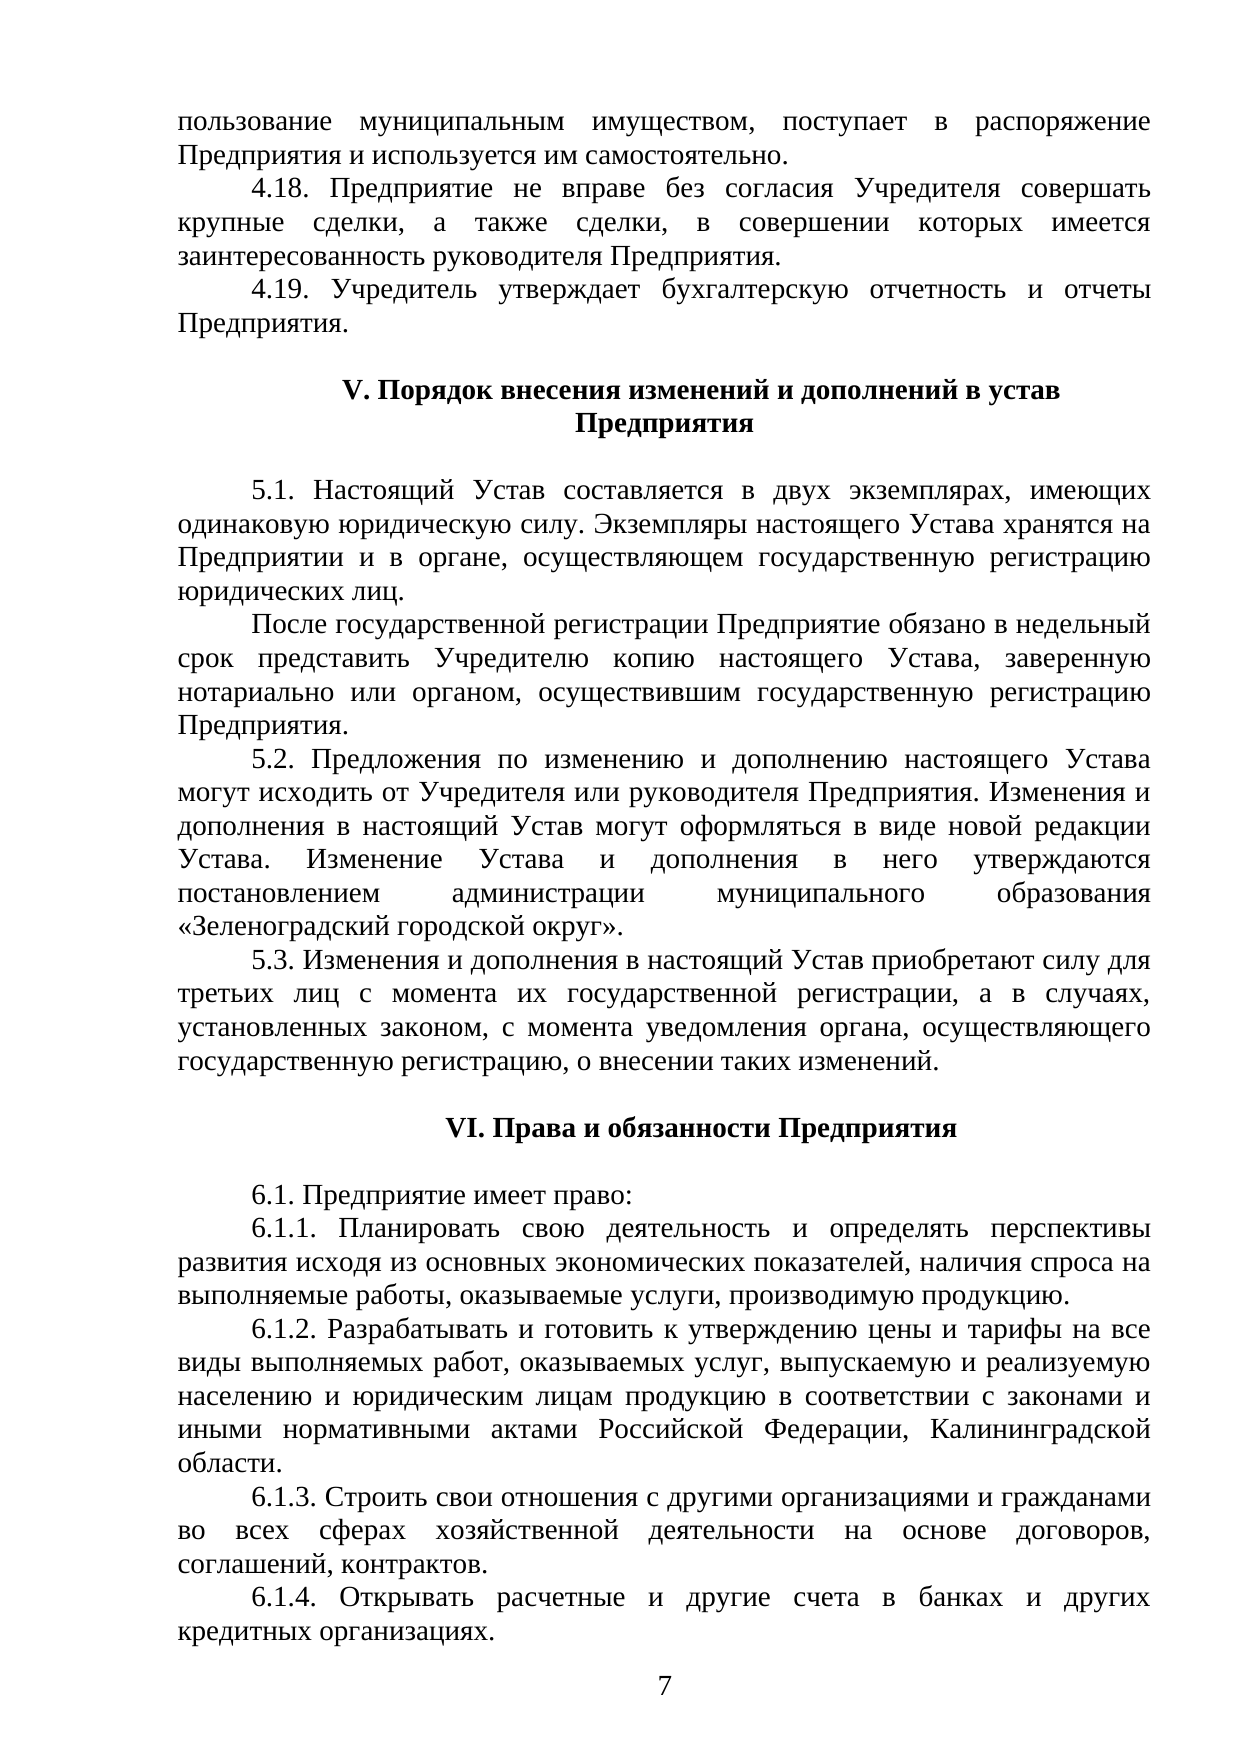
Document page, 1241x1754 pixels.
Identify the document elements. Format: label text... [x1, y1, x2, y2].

text 6.1.4. Открывать расчетные и другие счета в банках и других кредитных организациях. [177, 1579, 1152, 1646]
text После государственной регистрации Предприятие обязано в недельный срок представить Учредителю копию настоящего Устава, заверенную нотариально или органом, осуществившим государственную регистрацию Предприятия. [177, 607, 1152, 741]
text VI. Права и обязанности Предприятия [177, 1110, 1152, 1143]
text 4.18. Предприятие не вправе без согласия Учредителя совершать крупные сделки, а также сделки, в совершении которых имеется заинтересованность руководителя Предприятия. [177, 171, 1152, 271]
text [177, 103, 1152, 171]
text 6.1.2. Разрабатывать и готовить к утверждению цены и тарифы на все виды выполняемых работ, оказываемых услуг, выпускаемую и реализуемую населению и юридическим лицам продукцию в соответствии с законами и иными нормативными актами Российской Федерации, Калининградской области. [177, 1311, 1152, 1479]
text 5.3. Изменения и дополнения в настоящий Устав приобретают силу для третьих лиц с момента их государственной регистрации, а в случаях, установленных законом, с момента уведомления органа, осуществляющего государственную регистрацию, о внесении таких изменений. [177, 942, 1152, 1076]
text V. Порядок внесения изменений и дополнений в устав Предприятия [177, 372, 1152, 439]
text 5.2. Предложения по изменению и дополнению настоящего Устава могут исходить от Учредителя или руководителя Предприятия. Изменения и дополнения в настоящий Устав могут оформляться в виде новой редакции Устава. Изменение Устава и дополнения в него утверждаются постановлением администрации муниципального образования «Зеленоградский городской округ». [177, 741, 1152, 942]
text 6.1. Предприятие имеет право: [177, 1177, 1152, 1210]
text 6.1.1. Планировать свою деятельность и определять перспективы развития исходя из основных экономических показателей, наличия спроса на выполняемые работы, оказываемые услуги, производимую продукцию. [177, 1210, 1152, 1311]
text 4.19. Учредитель утверждает бухгалтерскую отчетность и отчеты Предприятия. [177, 271, 1152, 338]
text 6.1.3. Строить свои отношения с другими организациями и гражданами во всех сферах хозяйственной деятельности на основе договоров, соглашений, контрактов. [177, 1479, 1152, 1579]
text 5.1. Настоящий Устав составляется в двух экземплярах, имеющих одинаковую юридическую силу. Экземпляры настоящего Устава хранятся на Предприятии и в органе, осуществляющем государственную регистрацию юридических лиц. [177, 472, 1152, 607]
